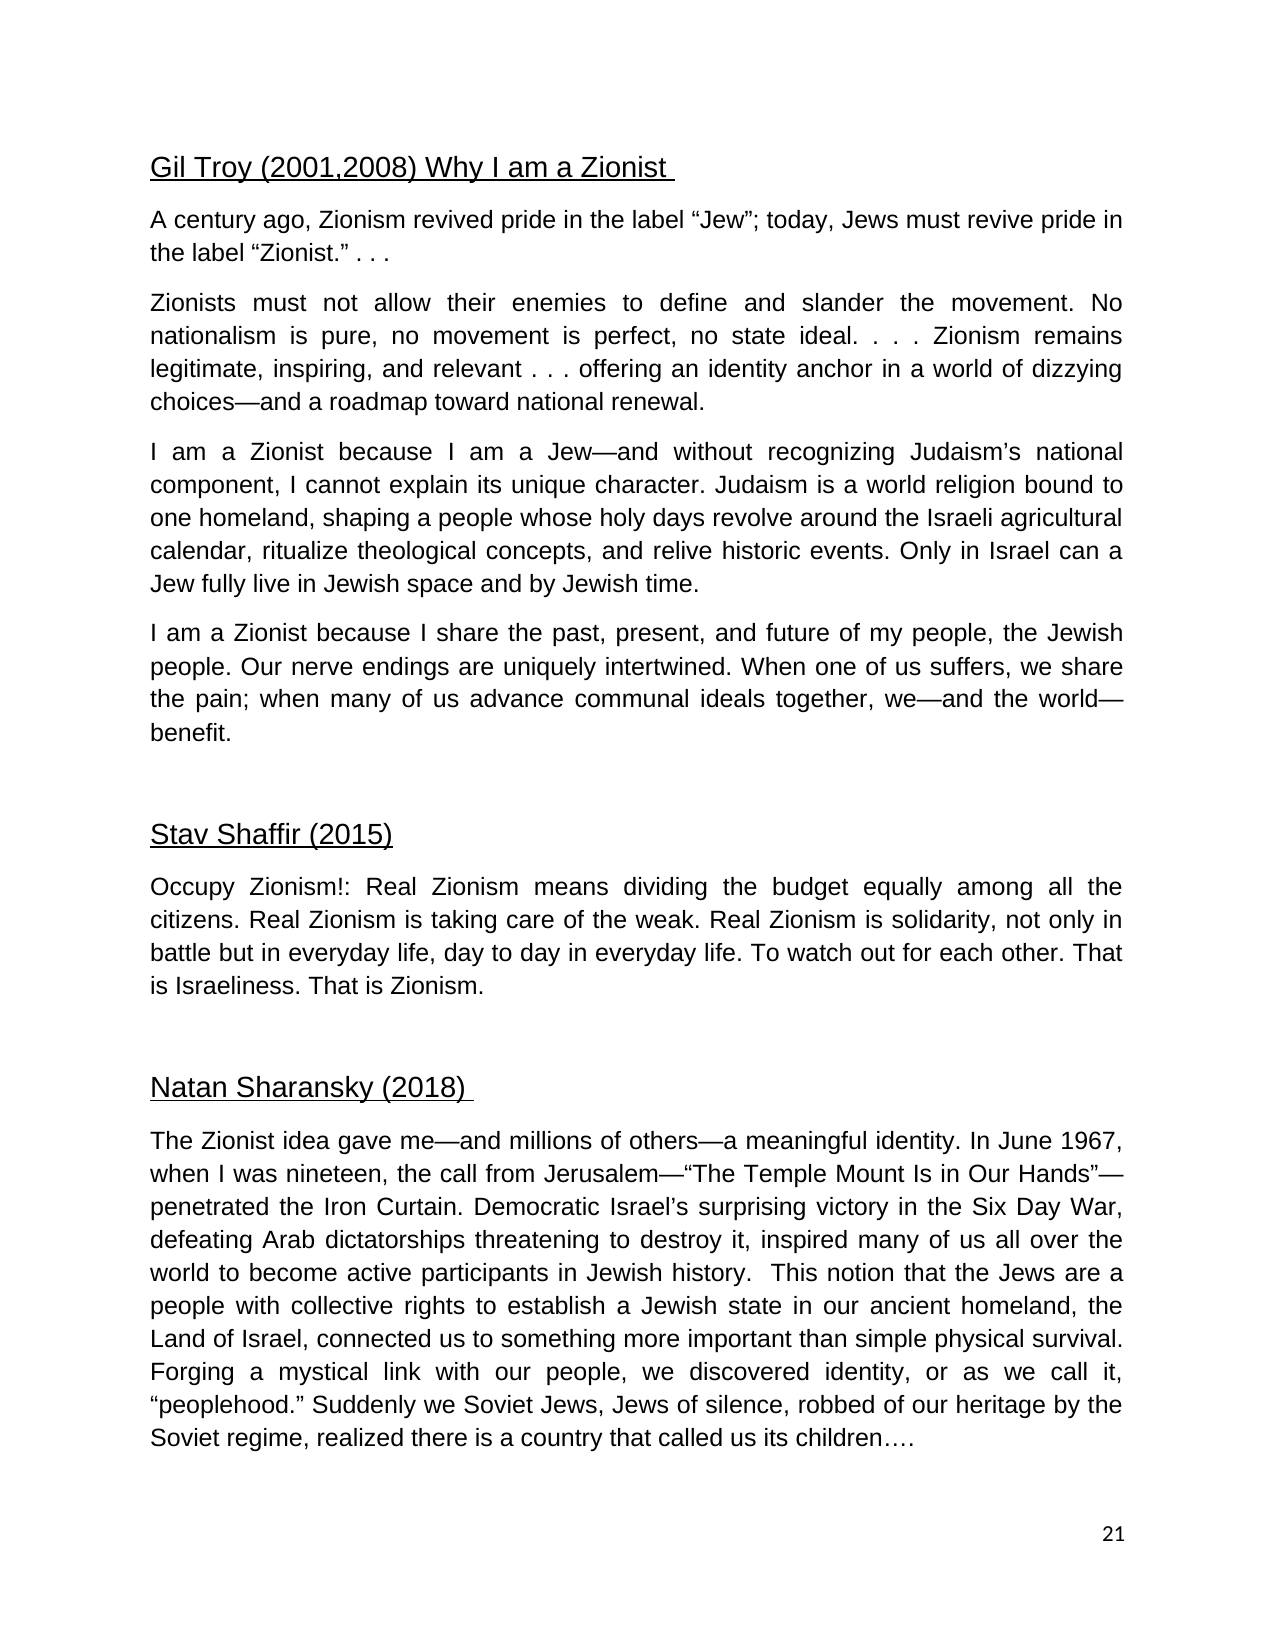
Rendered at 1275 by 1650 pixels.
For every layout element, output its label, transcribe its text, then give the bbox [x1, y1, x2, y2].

text Stav Shaffir (2015) [150, 817, 1125, 850]
text The Zionist idea gave me—and millions of others—a meaningful identity. In June 1967, when I was nineteen, the call from Jerusalem—“The Temple Mount Is in Our Hands”—penetrated the Iron Curtain. Democratic Israel’s surprising victory in the Six Day War, defeating Arab dictatorships threatening to destroy it, inspired many of us all over the world to become active participants in Jewish history. This notion that the Jews are a people with collective rights to establish a Jewish state in our ancient homeland, the Land of Israel, connected us to something more important than simple physical survival. Forging a mystical link with our people, we discovered identity, or as we call it, “peoplehood.” Suddenly we Soviet Jews, Jews of silence, robbed of our heritage by the Soviet regime, realized there is a country that called us its children…. [150, 1126, 1125, 1452]
text Gil Troy (2001,2008) Why I am a Zionist [150, 150, 1125, 183]
text I am a Zionist because I share the past, present, and future of my people, the Jewish people. Our nerve endings are uniquely intertwined. When one of us suffers, we share the pain; when many of us advance communal ideals together, we—and the world—benefit. [150, 618, 1125, 746]
text Occupy Zionism!: Real Zionism means dividing the budget equally among all the citizens. Real Zionism is taking care of the weak. Real Zionism is solidarity, not only in battle but in everyday life, day to day in everyday life. To watch out for each other. That is Israeliness. That is Zionism. [150, 872, 1125, 1000]
text I am a Zionist because I am a Jew—and without recognizing Judaism’s national component, I cannot explain its unique character. Judaism is a world religion bound to one homeland, shaping a people whose holy days revolve around the Israeli agricultural calendar, ritualize theological concepts, and relive historic events. Only in Israel can a Jew fully live in Jewish space and by Jewish time. [150, 437, 1125, 597]
text Natan Sharansky (2018) [150, 1071, 1125, 1104]
text A century ago, Zionism revived pride in the label “Jew”; today, Jews must revive pride in the label “Zionist.” . . . [150, 205, 1125, 267]
text Zionists must not allow their enemies to define and slander the movement. No nationalism is pure, no movement is perfect, no state ideal. . . . Zionism remains legitimate, inspiring, and relevant . . . offering an identity anchor in a world of dizzying choices—and a roadmap toward national renewal. [150, 288, 1125, 416]
